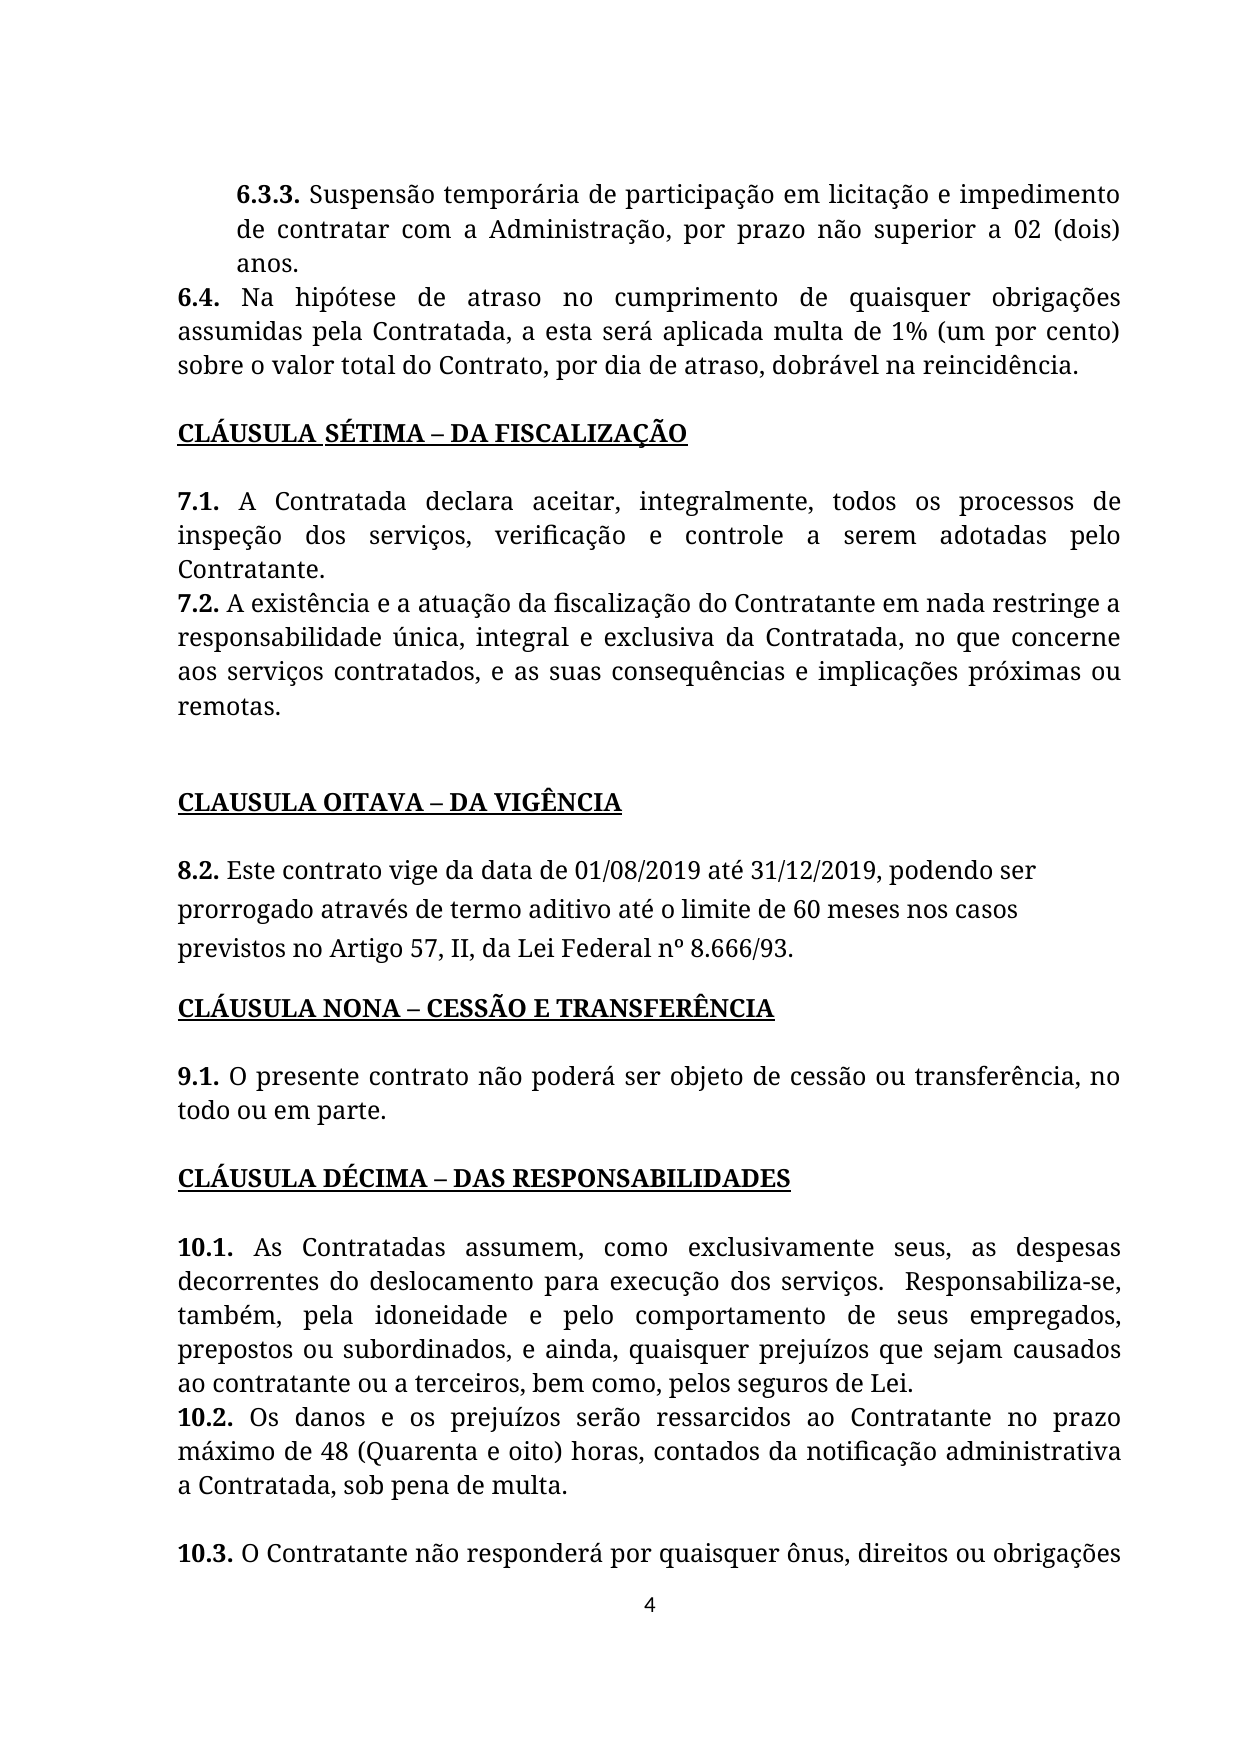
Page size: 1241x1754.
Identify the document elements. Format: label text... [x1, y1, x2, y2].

text CLAUSULA OITAVA – DA VIGÊNCIA [177, 784, 1122, 818]
text CLÁUSULA DÉCIMA – DAS RESPONSABILIDADES [177, 1161, 1122, 1195]
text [177, 1536, 1122, 1570]
text 9.1. O presente contrato não poderá ser objeto de cessão ou transferência, no todo ou em parte. [177, 1059, 1122, 1127]
text CLÁUSULA SÉTIMA – DA FISCALIZAÇÃO [177, 416, 1122, 450]
text 10.2. Os danos e os prejuízos serão ressarcidos ao Contratante no prazo máximo de 48 (Quarenta e oito) horas, contados da notificação administrativa a Contratada, sob pena de multa. [177, 1399, 1122, 1502]
text 7.1. A Contratada declara aceitar, integralmente, todos os processos de inspeção dos serviços, verificação e controle a serem adotadas pelo Contratante. [177, 484, 1122, 586]
text 6.4. Na hipótese de atraso no cumprimento de quaisquer obrigações assumidas pela Contratada, a esta será aplicada multa de 1% (um por cento) sobre o valor total do Contrato, por dia de atraso, dobrável na reincidência. [177, 279, 1122, 382]
text 8.2. Este contrato vige da data de 01/08/2019 até 31/12/2019, podendo ser prorrogado através de termo aditivo até o limite de 60 meses nos casos previstos no Artigo 57, II, da Lei Federal nº 8.666/93. [177, 852, 1122, 965]
text 7.2. A existência e a atuação da fiscalização do Contratante em nada restringe a responsabilidade única, integral e exclusiva da Contratada, no que concerne aos serviços contratados, e as suas consequências e implicações próximas ou remotas. [177, 586, 1122, 722]
text CLÁUSULA NONA – CESSÃO E TRANSFERÊNCIA [177, 991, 1122, 1025]
text 10.1. As Contratadas assumem, como exclusivamente seus, as despesas decorrentes do deslocamento para execução dos serviços. Responsabiliza-se, também, pela idoneidade e pelo comportamento de seus empregados, prepostos ou subordinados, e ainda, quaisquer prejuízos que sejam causados ao contratante ou a terceiros, bem como, pelos seguros de Lei. [177, 1229, 1122, 1399]
text 6.3.3. Suspensão temporária de participação em licitação e impedimento de contratar com a Administração, por prazo não superior a 02 (dois) anos. [236, 177, 1122, 279]
